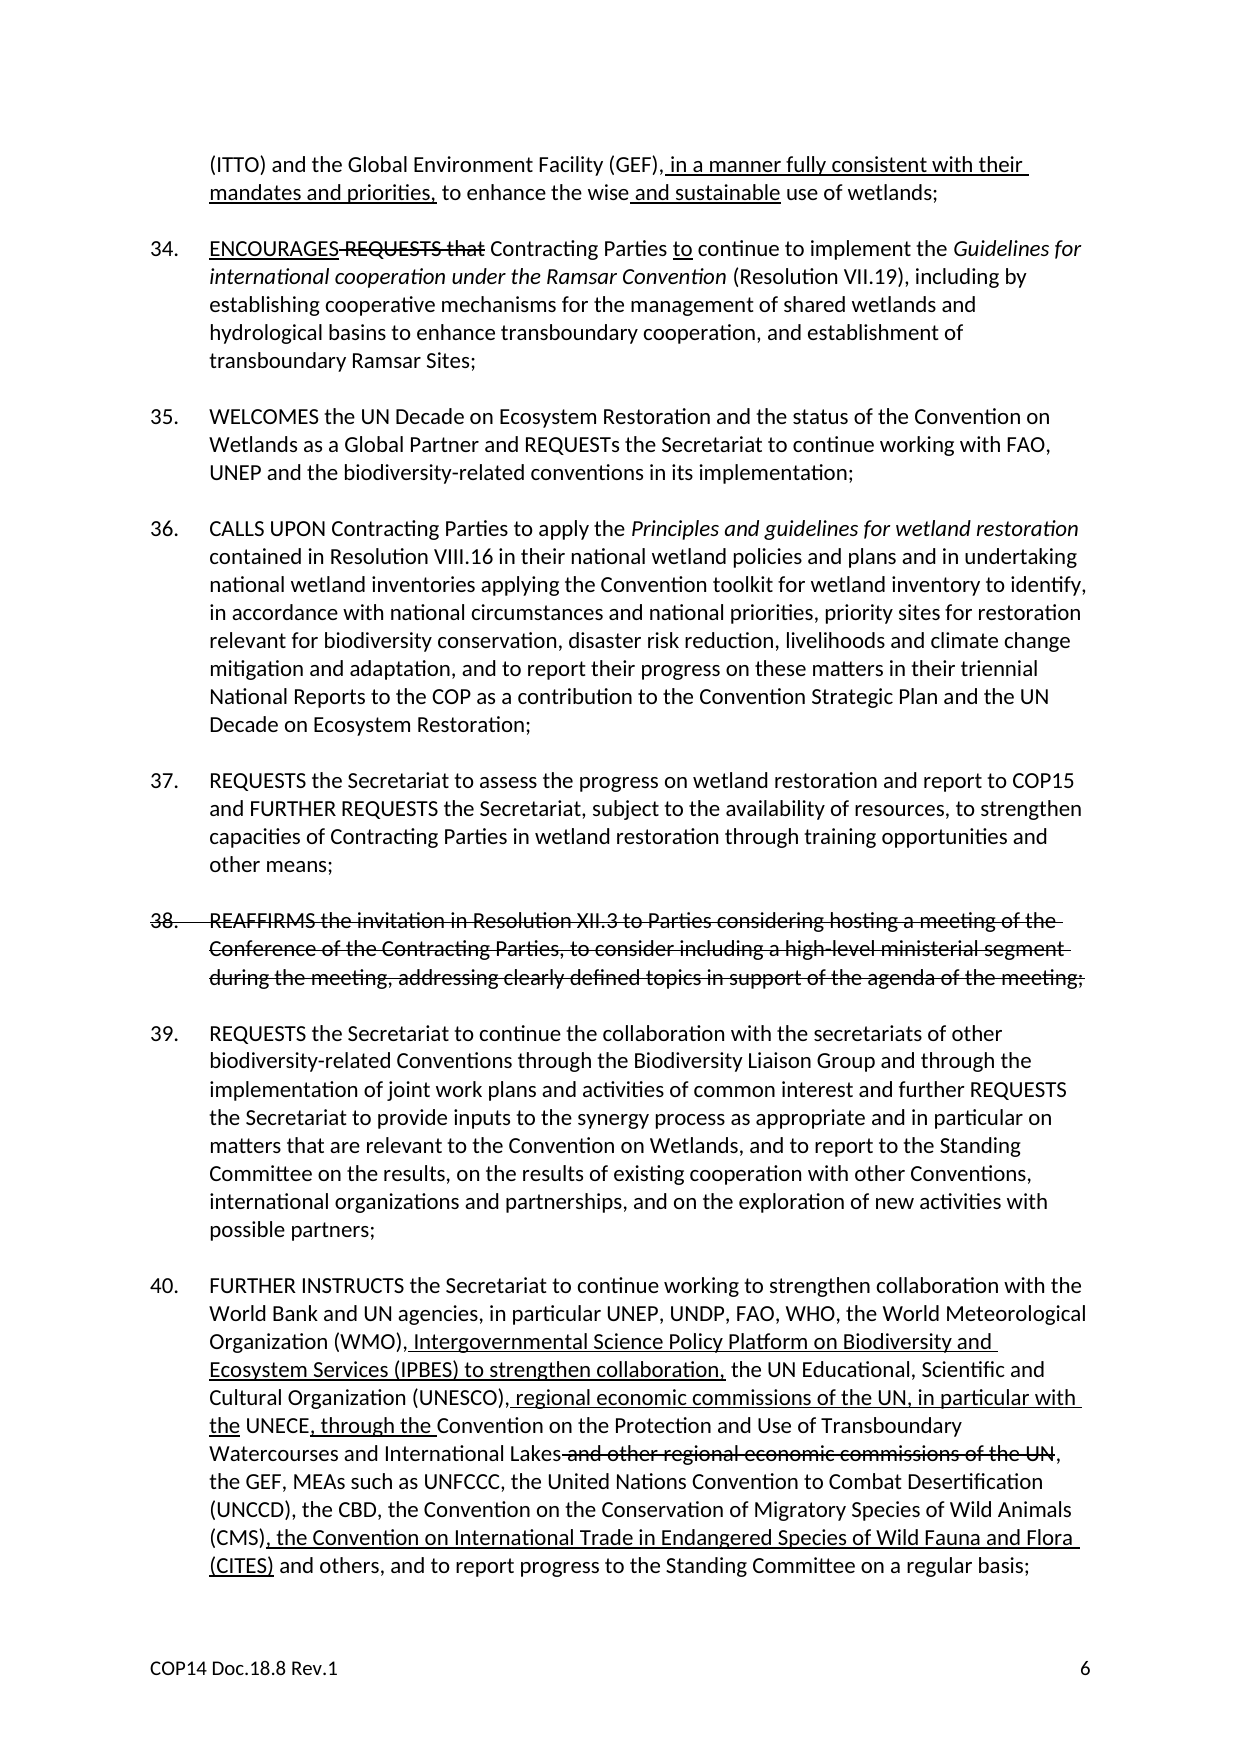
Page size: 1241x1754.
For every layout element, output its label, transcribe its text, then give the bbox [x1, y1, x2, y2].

text 34. ENCOURAGES REQUESTS that Contracting Parties to continue to implement the Guidelines for international cooperation under the Ramsar Convention (Resolution VII.19), including by establishing cooperative mechanisms for the management of shared wetlands and hydrological basins to enhance transboundary cooperation, and establishment of transboundary Ramsar Sites; [150, 234, 1090, 374]
text 38. REAFFIRMS the invitation in Resolution XII.3 to Parties considering hosting a meeting of the Conference of the Contracting Parties, to consider including a high-level ministerial segment during the meeting, addressing clearly defined topics in support of the agenda of the meeting; [150, 907, 1090, 991]
text 40. FURTHER INSTRUCTS the Secretariat to continue working to strengthen collaboration with the World Bank and UN agencies, in particular UNEP, UNDP, FAO, WHO, the World Meteorological Organization (WMO), Intergovernmental Science Policy Platform on Biodiversity and Ecosystem Services (IPBES) to strengthen collaboration, the UN Educational, Scientific and Cultural Organization (UNESCO), regional economic commissions of the UN, in particular with the UNECE, through the Convention on the Protection and Use of Transboundary Watercourses and International Lakes and other regional economic commissions of the UN, the GEF, MEAs such as UNFCCC, the United Nations Convention to Combat Desertification (UNCCD), the CBD, the Convention on the Conservation of Migratory Species of Wild Animals (CMS), the Convention on International Trade in Endangered Species of Wild Fauna and Flora (CITES) and others, and to report progress to the Standing Committee on a regular basis; [150, 1271, 1090, 1579]
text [150, 150, 1090, 206]
text 35. WELCOMES the UN Decade on Ecosystem Restoration and the status of the Convention on Wetlands as a Global Partner and REQUESTs the Secretariat to continue working with FAO, UNEP and the biodiversity-related conventions in its implementation; [150, 402, 1090, 486]
text 39. REQUESTS the Secretariat to continue the collaboration with the secretariats of other biodiversity-related Conventions through the Biodiversity Liaison Group and through the implementation of joint work plans and activities of common interest and further REQUESTS the Secretariat to provide inputs to the synergy process as appropriate and in particular on matters that are relevant to the Convention on Wetlands, and to report to the Standing Committee on the results, on the results of existing cooperation with other Conventions, international organizations and partnerships, and on the exploration of new activities with possible partners; [150, 1019, 1090, 1243]
text 36. CALLS UPON Contracting Parties to apply the Principles and guidelines for wetland restoration contained in Resolution VIII.16 in their national wetland policies and plans and in undertaking national wetland inventories applying the Convention toolkit for wetland inventory to identify, in accordance with national circumstances and national priorities, priority sites for restoration relevant for biodiversity conservation, disaster risk reduction, livelihoods and climate change mitigation and adaptation, and to report their progress on these matters in their triennial National Reports to the COP as a contribution to the Convention Strategic Plan and the UN Decade on Ecosystem Restoration; [150, 514, 1090, 738]
text 37. REQUESTS the Secretariat to assess the progress on wetland restoration and report to COP15 and FURTHER REQUESTS the Secretariat, subject to the availability of resources, to strengthen capacities of Contracting Parties in wetland restoration through training opportunities and other means; [150, 766, 1090, 878]
